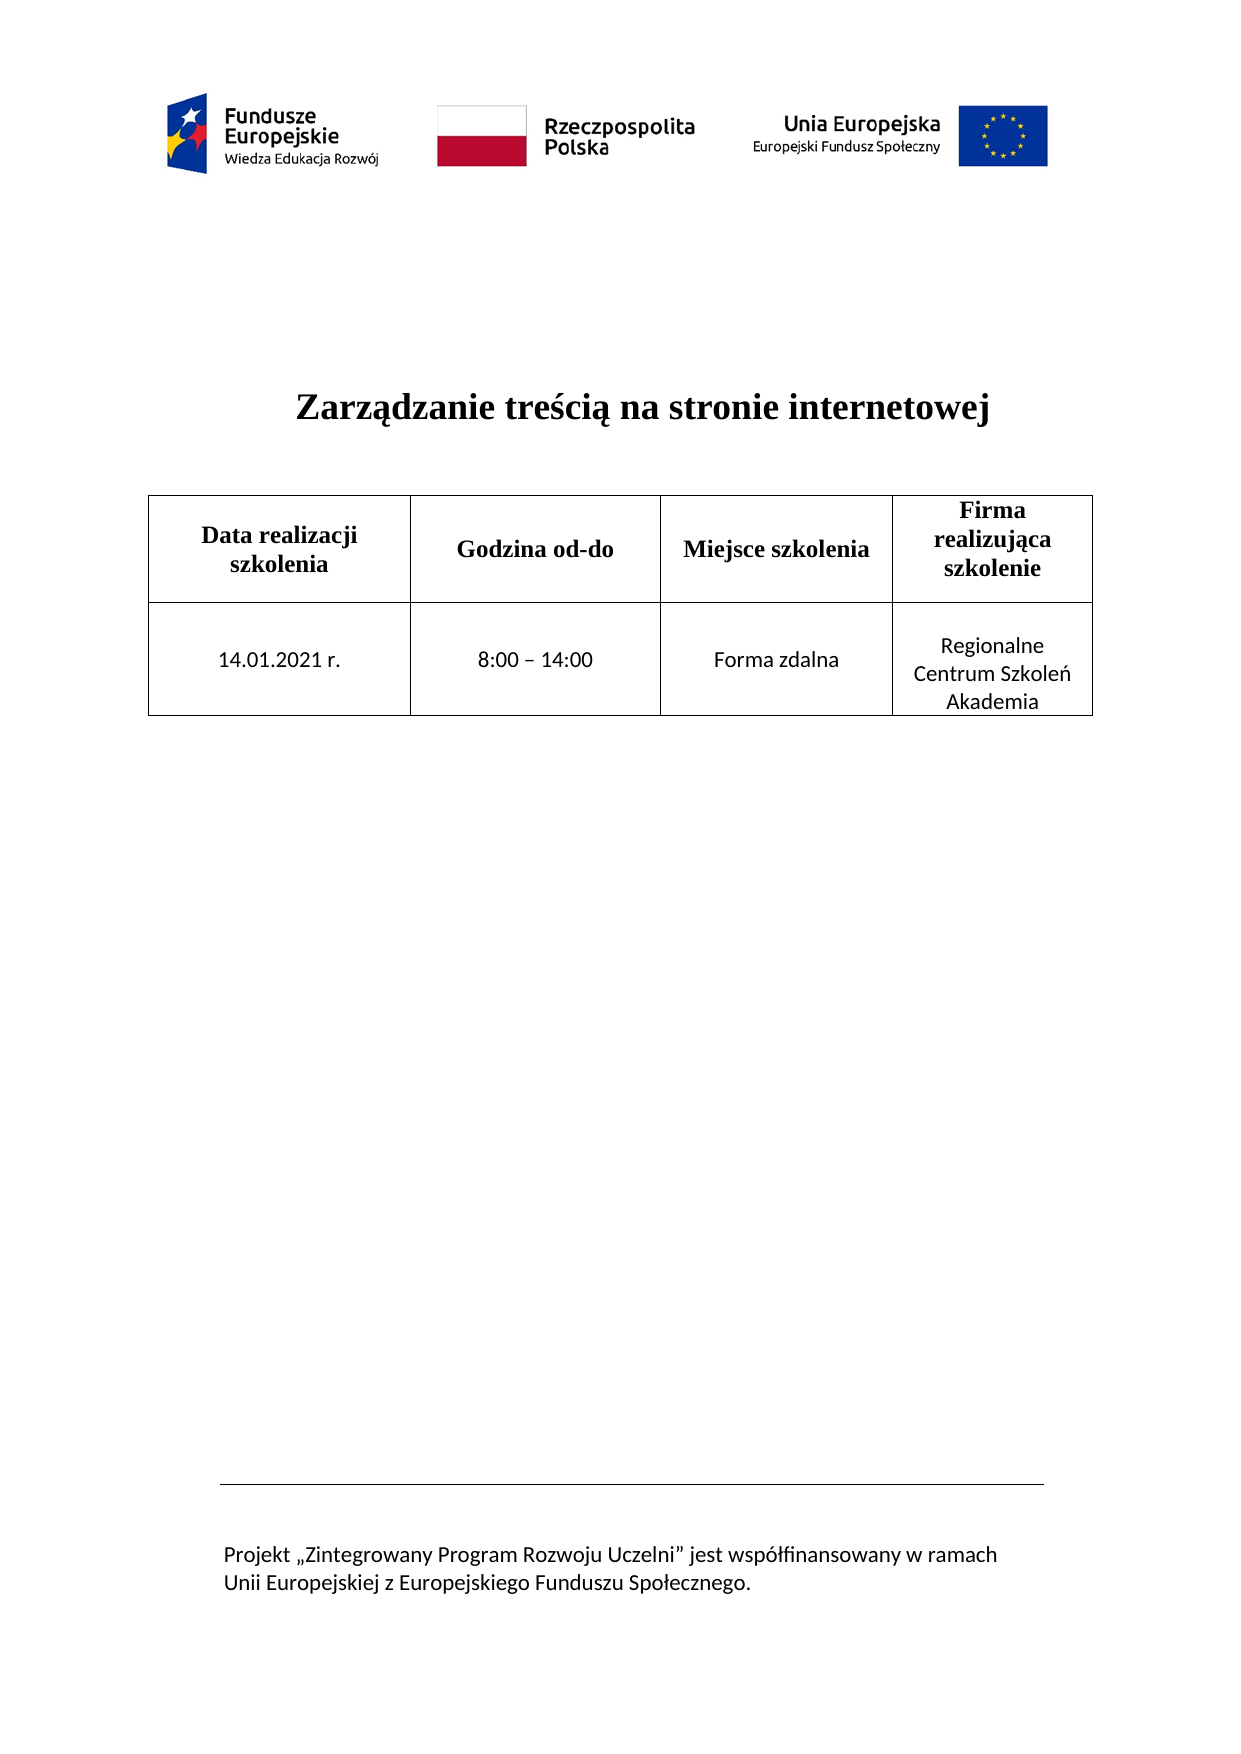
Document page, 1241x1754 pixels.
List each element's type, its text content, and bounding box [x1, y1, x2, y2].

table_header Firma realizująca szkolenie [893, 496, 1092, 602]
text Zarządzanie treścią na stronie internetowej [221, 384, 1093, 428]
table_header Data realizacji szkolenia [149, 496, 410, 602]
table_header Godzina od-do [411, 496, 660, 602]
table_header Miejsce szkolenia [661, 496, 892, 602]
table_cell Forma zdalna [661, 603, 892, 715]
table_cell 8:00 – 14:00 [411, 603, 660, 715]
table_cell 14.01.2021 r. [149, 603, 410, 715]
picture [147, 73, 1067, 195]
table_cell Regionalne Centrum Szkoleń Akademia [893, 603, 1092, 715]
